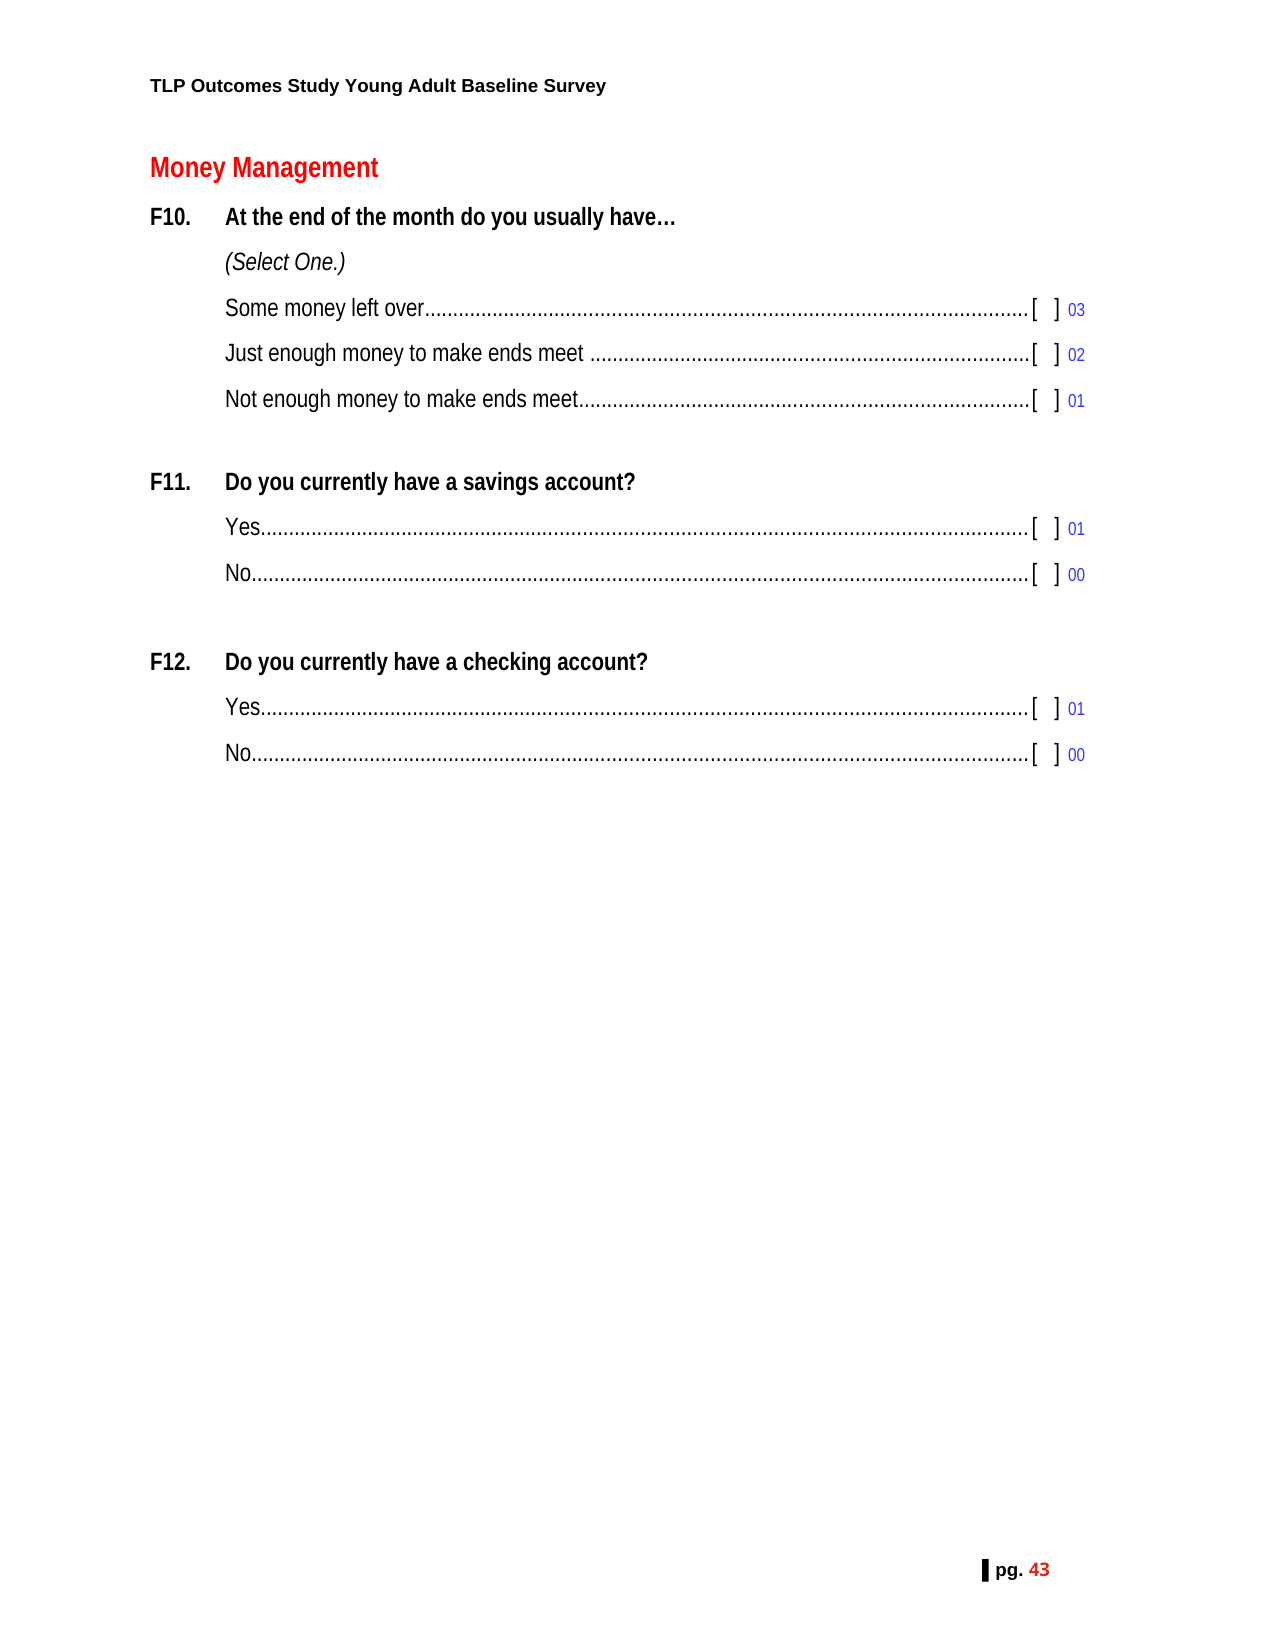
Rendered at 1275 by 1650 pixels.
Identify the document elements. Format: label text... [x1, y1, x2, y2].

text Some money left over [ ] 03 [150, 293, 1125, 321]
text No [ ] 00 [150, 738, 1125, 766]
text (Select One.) [150, 247, 1125, 276]
text Yes [ ] 01 [150, 512, 1125, 541]
text F10. At the end of the month do you usually have… [150, 202, 1125, 230]
text Not enough money to make ends meet [ ] 01 [150, 384, 1125, 412]
text F11. Do you currently have a savings account? [150, 467, 1125, 495]
subtitle Money Management [150, 150, 1125, 183]
text F12. Do you currently have a checking account? [150, 647, 1125, 675]
text No [ ] 00 [150, 558, 1125, 586]
text Yes [ ] 01 [150, 692, 1125, 721]
text Just enough money to make ends meet [ ] 02 [150, 338, 1125, 367]
